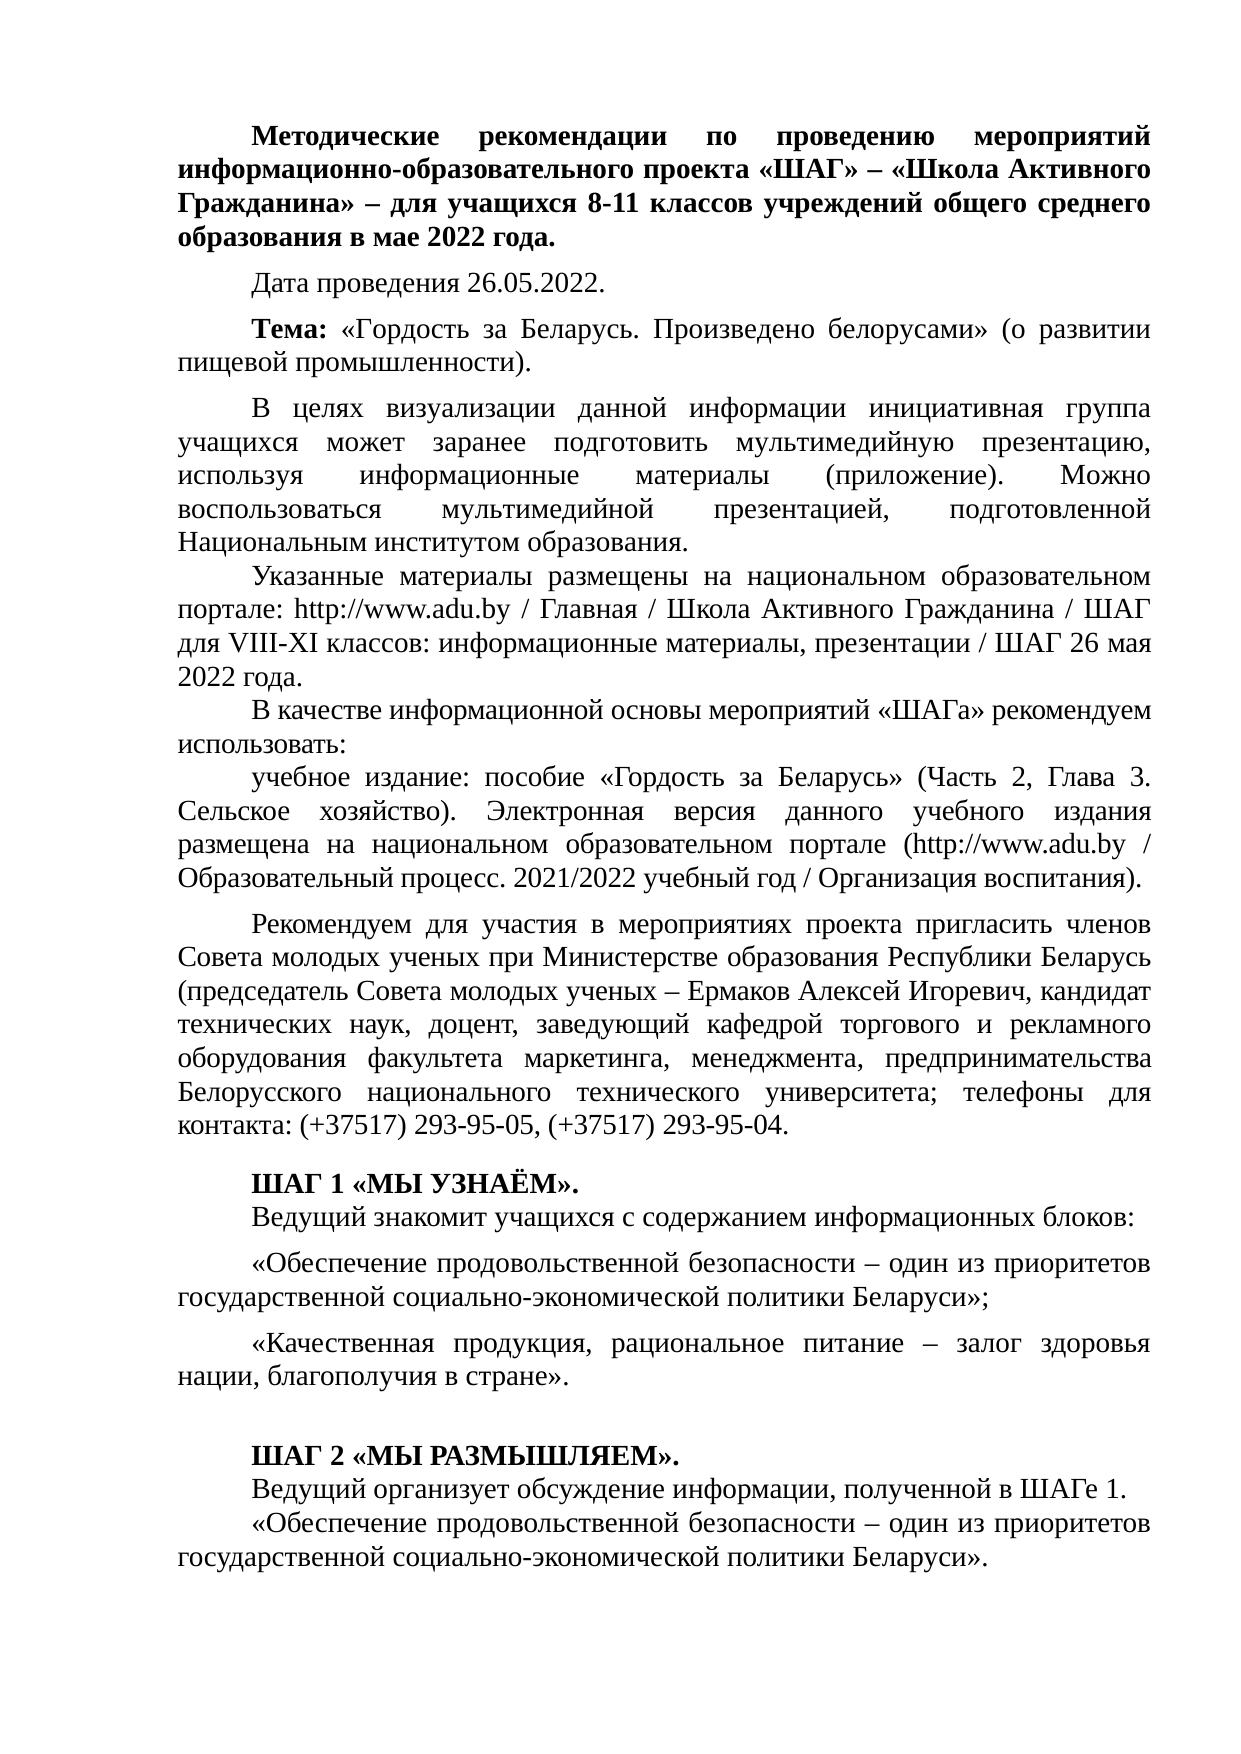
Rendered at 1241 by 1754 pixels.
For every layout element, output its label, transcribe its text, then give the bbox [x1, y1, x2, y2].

text Тема: «Гордость за Беларусь. Произведено белорусами» (о развитии пищевой промышленности). [177, 311, 1152, 378]
subtitle «Обеспечение продовольственной безопасности – один из приоритетов государственной социально-экономической политики Беларуси»; [177, 1245, 1152, 1312]
subtitle учебное издание: пособие «Гордость за Беларусь» (Часть 2, Глава 3. Сельское хозяйство). Электронная версия данного учебного издания размещена на национальном образовательном портале (http://www.adu.by / Образовательный процесс. 2021/2022 учебный год / Организация воспитания). [177, 759, 1152, 893]
text Ведущий знакомит учащихся с содержанием информационных блоков: [177, 1199, 1152, 1233]
text Ведущий организует обсуждение информации, полученной в ШАГе 1. [177, 1472, 1152, 1505]
subtitle «Качественная продукция, рациональное питание – залог здоровья нации, благополучия в стране». [177, 1325, 1152, 1392]
text ШАГ 1 «МЫ УЗНАЁМ». [177, 1166, 1152, 1199]
subtitle Методические рекомендации по проведению мероприятий информационно-образовательного проекта «ШАГ» – «Школа Активного Гражданина» – для учащихся 8-11 классов учреждений общего среднего образования в мае 2022 года. [177, 118, 1152, 252]
text В целях визуализации данной информации инициативная группа учащихся может заранее подготовить мультимедийную презентацию, используя информационные материалы (приложение). Можно воспользоваться мультимедийной презентацией, подготовленной Национальным институтом образования. [177, 390, 1152, 558]
text ШАГ 2 «МЫ РАЗМЫШЛЯЕМ». [177, 1438, 1152, 1472]
subtitle Указанные материалы размещены на национальном образовательном портале: http://www.adu.by / Главная / Школа Активного Гражданина / ШАГ для VIII-XI классов: информационные материалы, презентации / ШАГ 26 мая 2022 года. [177, 558, 1152, 692]
subtitle Рекомендуем для участия в мероприятиях проекта пригласить членов Совета молодых ученых при Министерстве образования Республики Беларусь (председатель Совета молодых ученых – Ермаков Алексей Игоревич, кандидат технических наук, доцент, заведующий кафедрой торгового и рекламного оборудования факультета маркетинга, менеджмента, предпринимательства Белорусского национального технического университета; телефоны для контакта: (+37517) 293-95-05, (+37517) 293-95-04. [177, 906, 1152, 1141]
subtitle «Обеспечение продовольственной безопасности – один из приоритетов государственной социально-экономической политики Беларуси». [177, 1505, 1152, 1572]
subtitle В качестве информационной основы мероприятий «ШАГа» рекомендуем использовать: [177, 692, 1152, 759]
subtitle Дата проведения 26.05.2022. [177, 265, 1152, 298]
